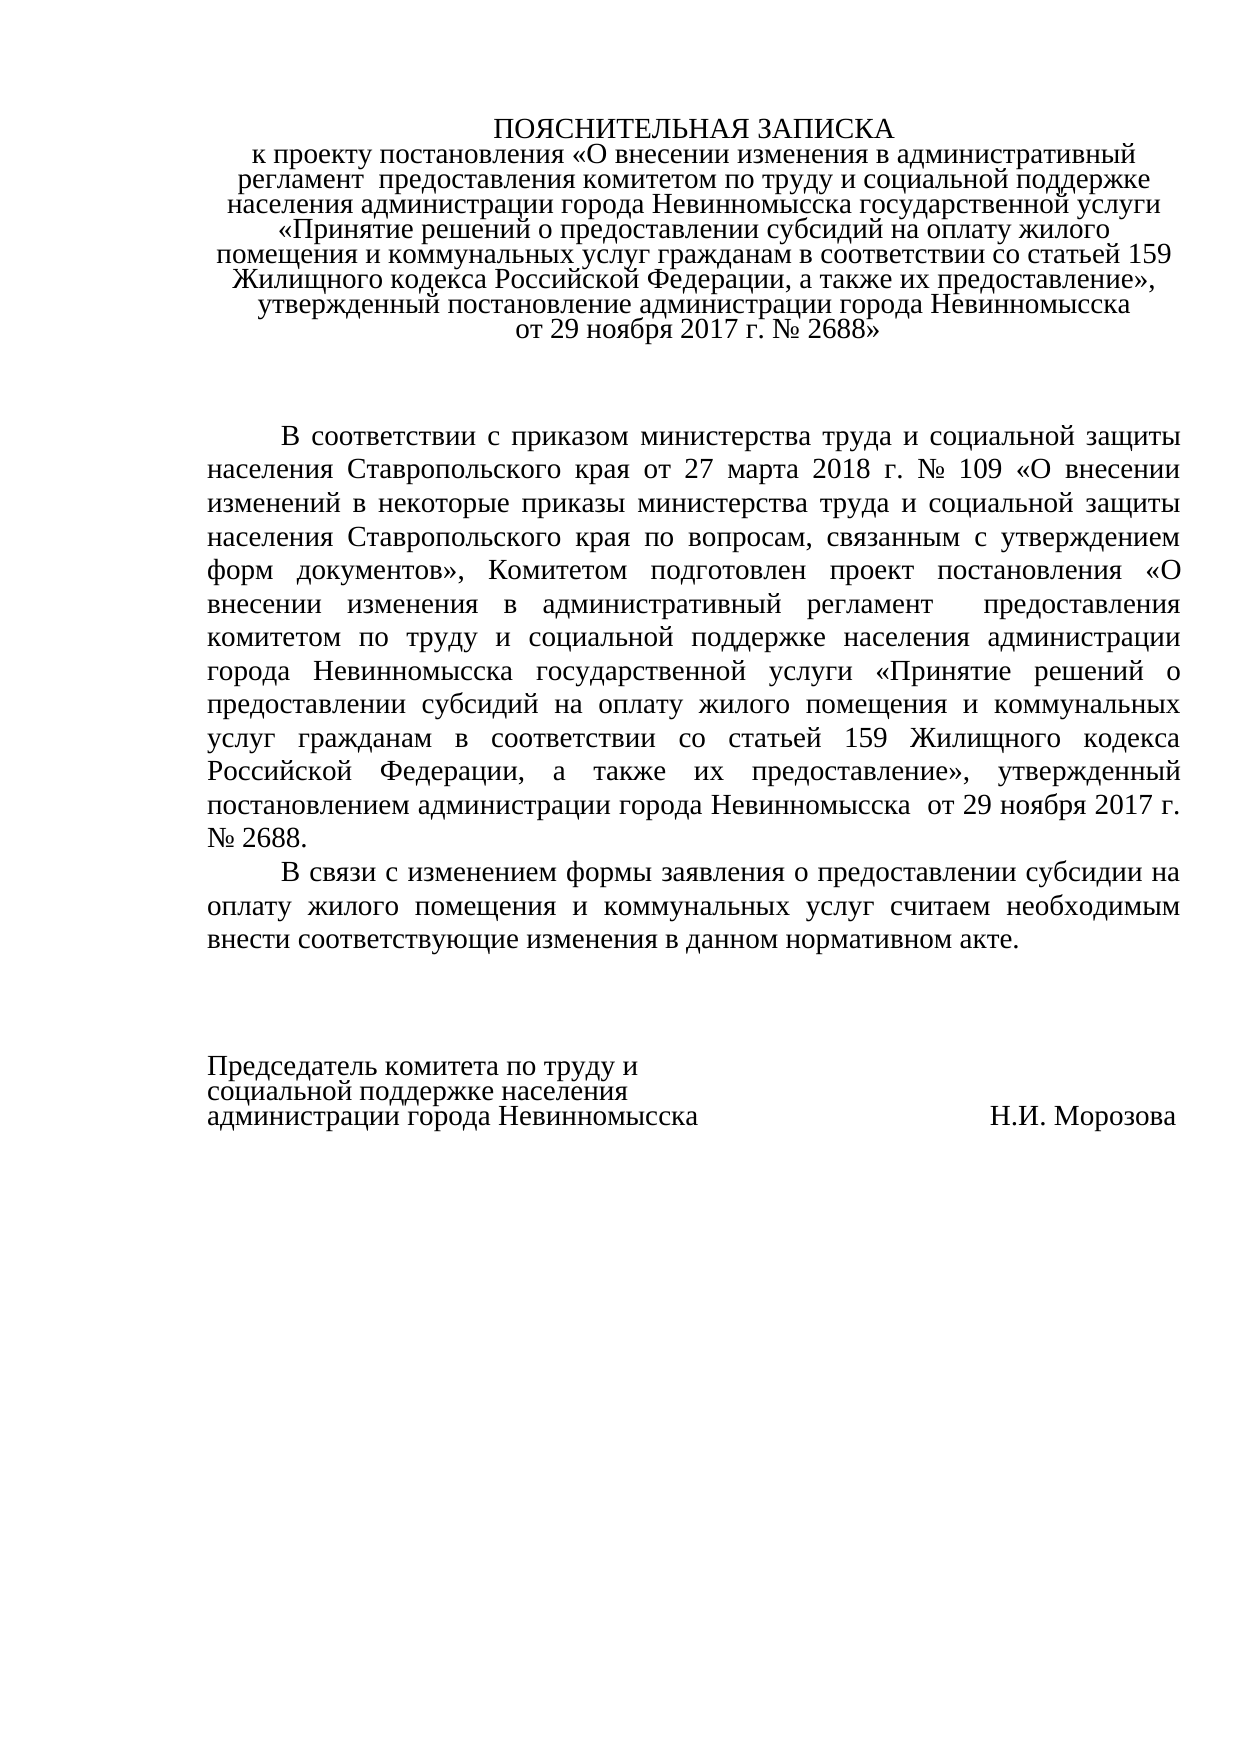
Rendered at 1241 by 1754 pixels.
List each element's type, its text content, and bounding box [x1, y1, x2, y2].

text к проекту постановления «О внесении изменения в административный регламент предоставления комитетом по труду и социальной поддержке населения администрации города Невинномысска государственной услуги «Принятие решений о предоставлении субсидий на оплату жилого помещения и коммунальных услуг гражданам в соответствии со статьей 159 Жилищного кодекса Российской Федерации, а также их предоставление», утвержденный постановление администрации города Невинномысска [207, 143, 1181, 318]
text администрации города Невинномысска Н.И. Морозова [207, 1105, 1181, 1130]
text В соответствии с приказом министерства труда и социальной защиты населения Ставропольского края от 27 марта 2018 г. № 109 «О внесении изменений в некоторые приказы министерства труда и социальной защиты населения Ставропольского края по вопросам, связанным с утверждением форм документов», Комитетом подготовлен проект постановления «О внесении изменения в административный регламент предоставления комитетом по труду и социальной поддержке населения администрации города Невинномысска государственной услуги «Принятие решений о предоставлении субсидий на оплату жилого помещения и коммунальных услуг гражданам в соответствии со статьей 159 Жилищного кодекса Российской Федерации, а также их предоставление», утвержденный постановлением администрации города Невинномысска от 29 ноября 2017 г. № 2688. [207, 418, 1181, 854]
text Председатель комитета по труду и [207, 1055, 1181, 1080]
text ПОЯСНИТЕЛЬНАЯ ЗАПИСКА [207, 118, 1181, 143]
text социальной поддержке населения [207, 1080, 1181, 1105]
text от 29 ноября 2017 г. № 2688» [207, 318, 1181, 343]
text В связи с изменением формы заявления о предоставлении субсидии на оплату жилого помещения и коммунальных услуг считаем необходимым внести соответствующие изменения в данном нормативном акте. [207, 854, 1181, 955]
